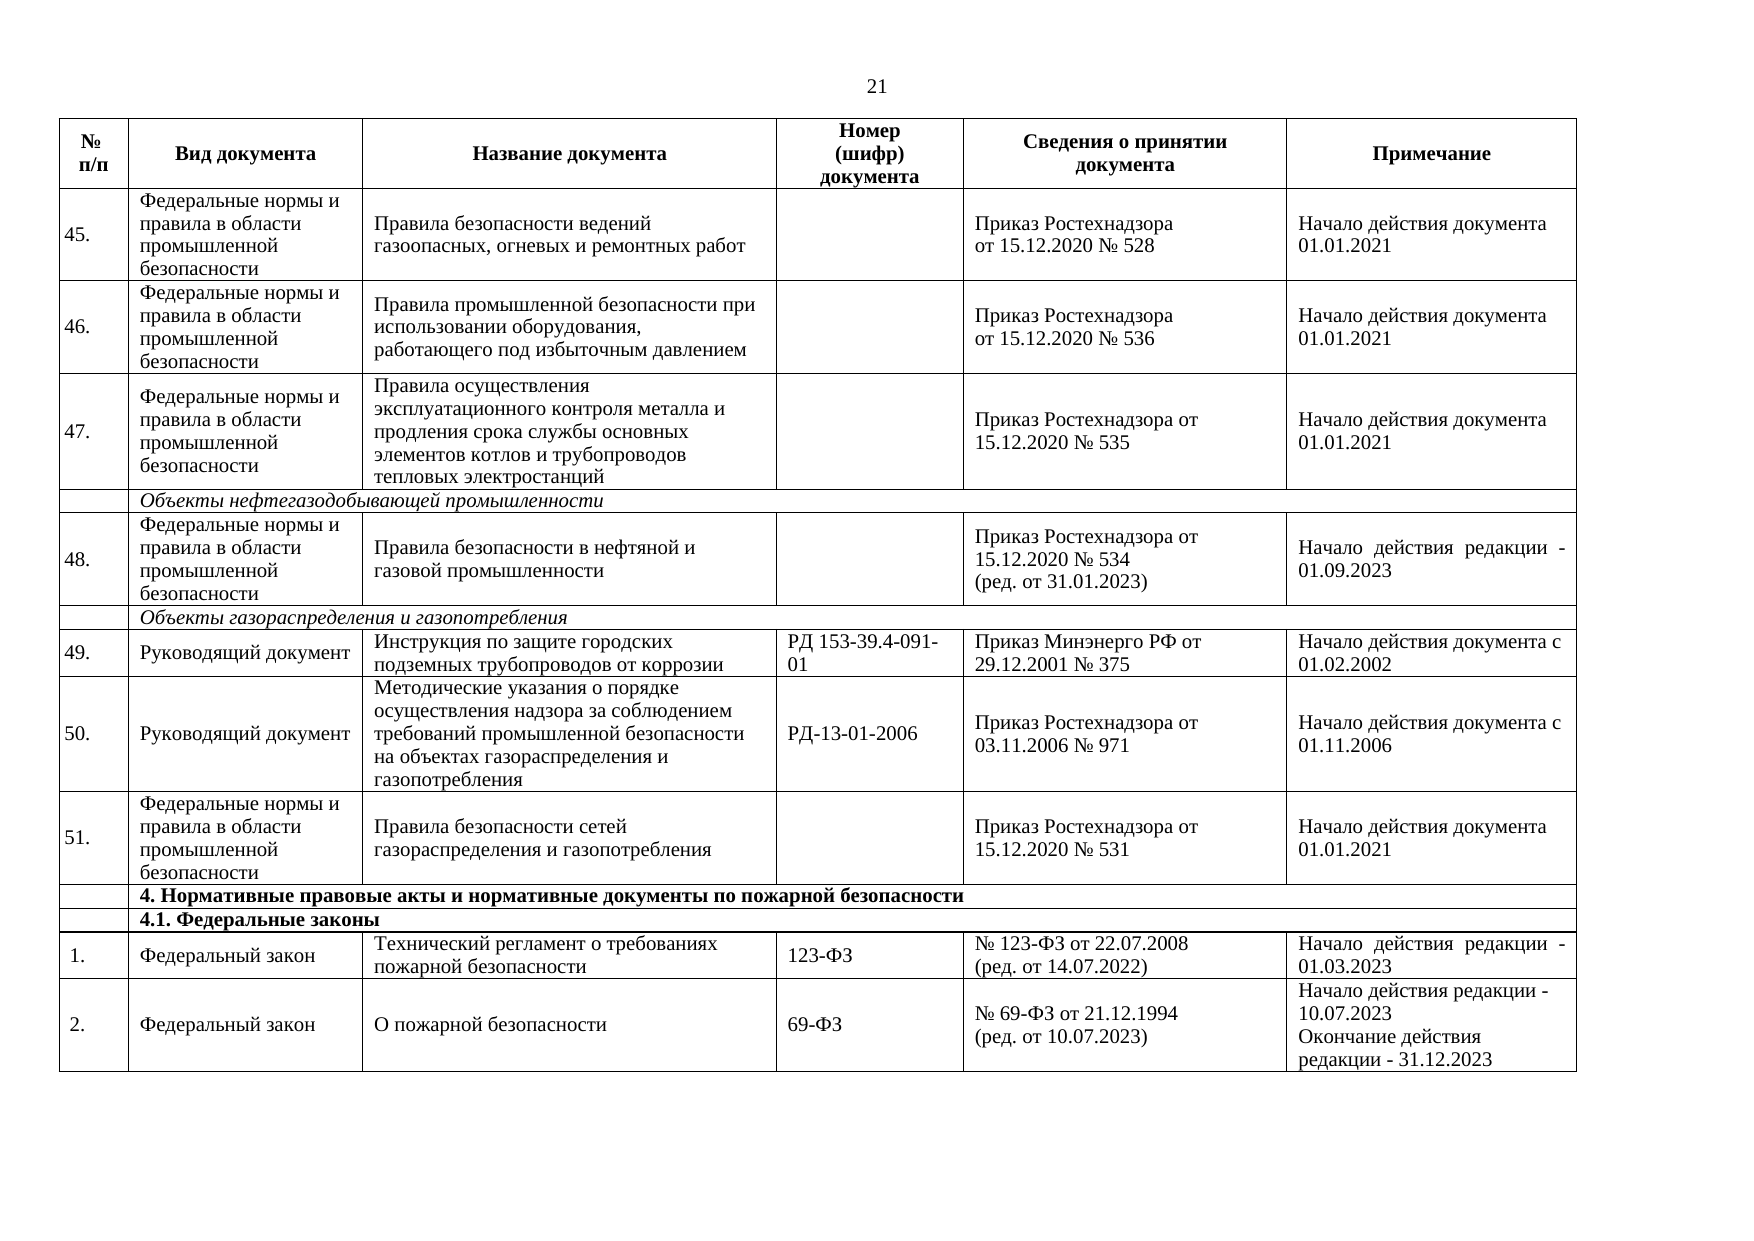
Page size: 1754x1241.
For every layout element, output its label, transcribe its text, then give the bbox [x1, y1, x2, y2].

table_cell Приказ Ростехнадзора от 15.12.2020 № 534 (ред. от 31.01.2023) [964, 513, 1286, 605]
table_cell 4.1. Федеральные законы [129, 909, 1576, 931]
table_cell Начало действия документа 01.01.2021 [1287, 281, 1576, 373]
table_cell О пожарной безопасности [363, 979, 776, 1071]
table_cell Приказ Ростехнадзора от 15.12.2020 № 528 [964, 189, 1286, 280]
table_cell [60, 677, 128, 791]
table_cell Правила промышленной безопасности при использовании оборудования, работающего под избыточным давлением [363, 281, 776, 373]
table_cell Начало действия документа 01.01.2021 [1287, 189, 1576, 280]
table_cell [777, 189, 963, 280]
table_cell 69-ФЗ [777, 979, 963, 1071]
table_cell [777, 374, 963, 488]
table_cell 4. Нормативные правовые акты и нормативные документы по пожарной безопасности [129, 885, 1576, 907]
table_cell РД-13-01-2006 [777, 677, 963, 791]
table_cell Приказ Ростехнадзора от 15.12.2020 № 531 [964, 792, 1286, 884]
table_cell Начало действия документа с 01.02.2002 [1287, 630, 1576, 676]
table_cell [60, 979, 128, 1071]
table_cell Правила безопасности сетей газораспределения и газопотребления [363, 792, 776, 884]
table_cell Правила осуществления эксплуатационного контроля металла и продления срока службы основных элементов котлов и трубопроводов тепловых электростанций [363, 374, 776, 488]
table_cell Федеральный закон [129, 979, 362, 1071]
table_cell [60, 281, 128, 373]
table_cell № 69-ФЗ от 21.12.1994 (ред. от 10.07.2023) [964, 979, 1286, 1071]
table_cell [60, 792, 128, 884]
table_header Номер (шифр) документа [777, 119, 963, 188]
table_cell Руководящий документ [129, 630, 362, 676]
table_cell Приказ Ростехнадзора от 03.11.2006 № 971 [964, 677, 1286, 791]
table_cell Федеральные нормы и правила в области промышленной безопасности [129, 281, 362, 373]
table_header Вид документа [129, 119, 362, 188]
table_cell Федеральные нормы и правила в области промышленной безопасности [129, 374, 362, 488]
table_cell Начало действия документа 01.01.2021 [1287, 792, 1576, 884]
table_cell Федеральные нормы и правила в области промышленной безопасности [129, 513, 362, 605]
table_cell Приказ Ростехнадзора от 15.12.2020 № 536 [964, 281, 1286, 373]
table_cell Руководящий документ [129, 677, 362, 791]
table_header Сведения о принятии документа [964, 119, 1286, 188]
table_cell [60, 490, 128, 512]
table_cell Начало действия редакции - 01.03.2023 [1287, 933, 1576, 978]
table_cell Объекты газораспределения и газопотребления [129, 606, 1576, 629]
table_cell РД 153-39.4-091-01 [777, 630, 963, 676]
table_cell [129, 189, 362, 280]
table_cell Правила безопасности в нефтяной и газовой промышленности [363, 513, 776, 605]
table_cell Начало действия редакции - 10.07.2023 Окончание действия редакции - 31.12.2023 [1287, 979, 1576, 1071]
table_cell Приказ Минэнерго РФ от 29.12.2001 № 375 [964, 630, 1286, 676]
table_cell [60, 885, 128, 907]
table_cell [60, 630, 128, 676]
table_cell [60, 189, 128, 280]
table_cell [777, 513, 963, 605]
table_header № п/п [60, 119, 128, 188]
table_cell Технический регламент о требованиях пожарной безопасности [363, 933, 776, 978]
table_cell [60, 909, 128, 931]
table_cell [777, 281, 963, 373]
table_cell Приказ Ростехнадзора от 15.12.2020 № 535 [964, 374, 1286, 488]
table_cell № 123-ФЗ от 22.07.2008 (ред. от 14.07.2022) [964, 933, 1286, 978]
table_cell Инструкция по защите городских подземных трубопроводов от коррозии [363, 630, 776, 676]
table_cell [60, 374, 128, 488]
table_cell Объекты нефтегазодобывающей промышленности [129, 490, 1576, 512]
table_cell [60, 606, 128, 629]
table_cell [60, 513, 128, 605]
table_cell Правила безопасности ведений газоопасных, огневых и ремонтных работ [363, 189, 776, 280]
table_header Название документа [363, 119, 776, 188]
table_cell Начало действия редакции - 01.09.2023 [1287, 513, 1576, 605]
table_cell Начало действия документа 01.01.2021 [1287, 374, 1576, 488]
table_cell Федеральные нормы и правила в области промышленной безопасности [129, 792, 362, 884]
table_header Примечание [1287, 119, 1576, 188]
table_cell Федеральный закон [129, 933, 362, 978]
table_cell Методические указания о порядке осуществления надзора за соблюдением требований промышленной безопасности на объектах газораспределения и газопотребления [363, 677, 776, 791]
table_cell 123-ФЗ [777, 933, 963, 978]
table_cell Начало действия документа с 01.11.2006 [1287, 677, 1576, 791]
table_cell [777, 792, 963, 884]
table_cell [60, 933, 128, 978]
